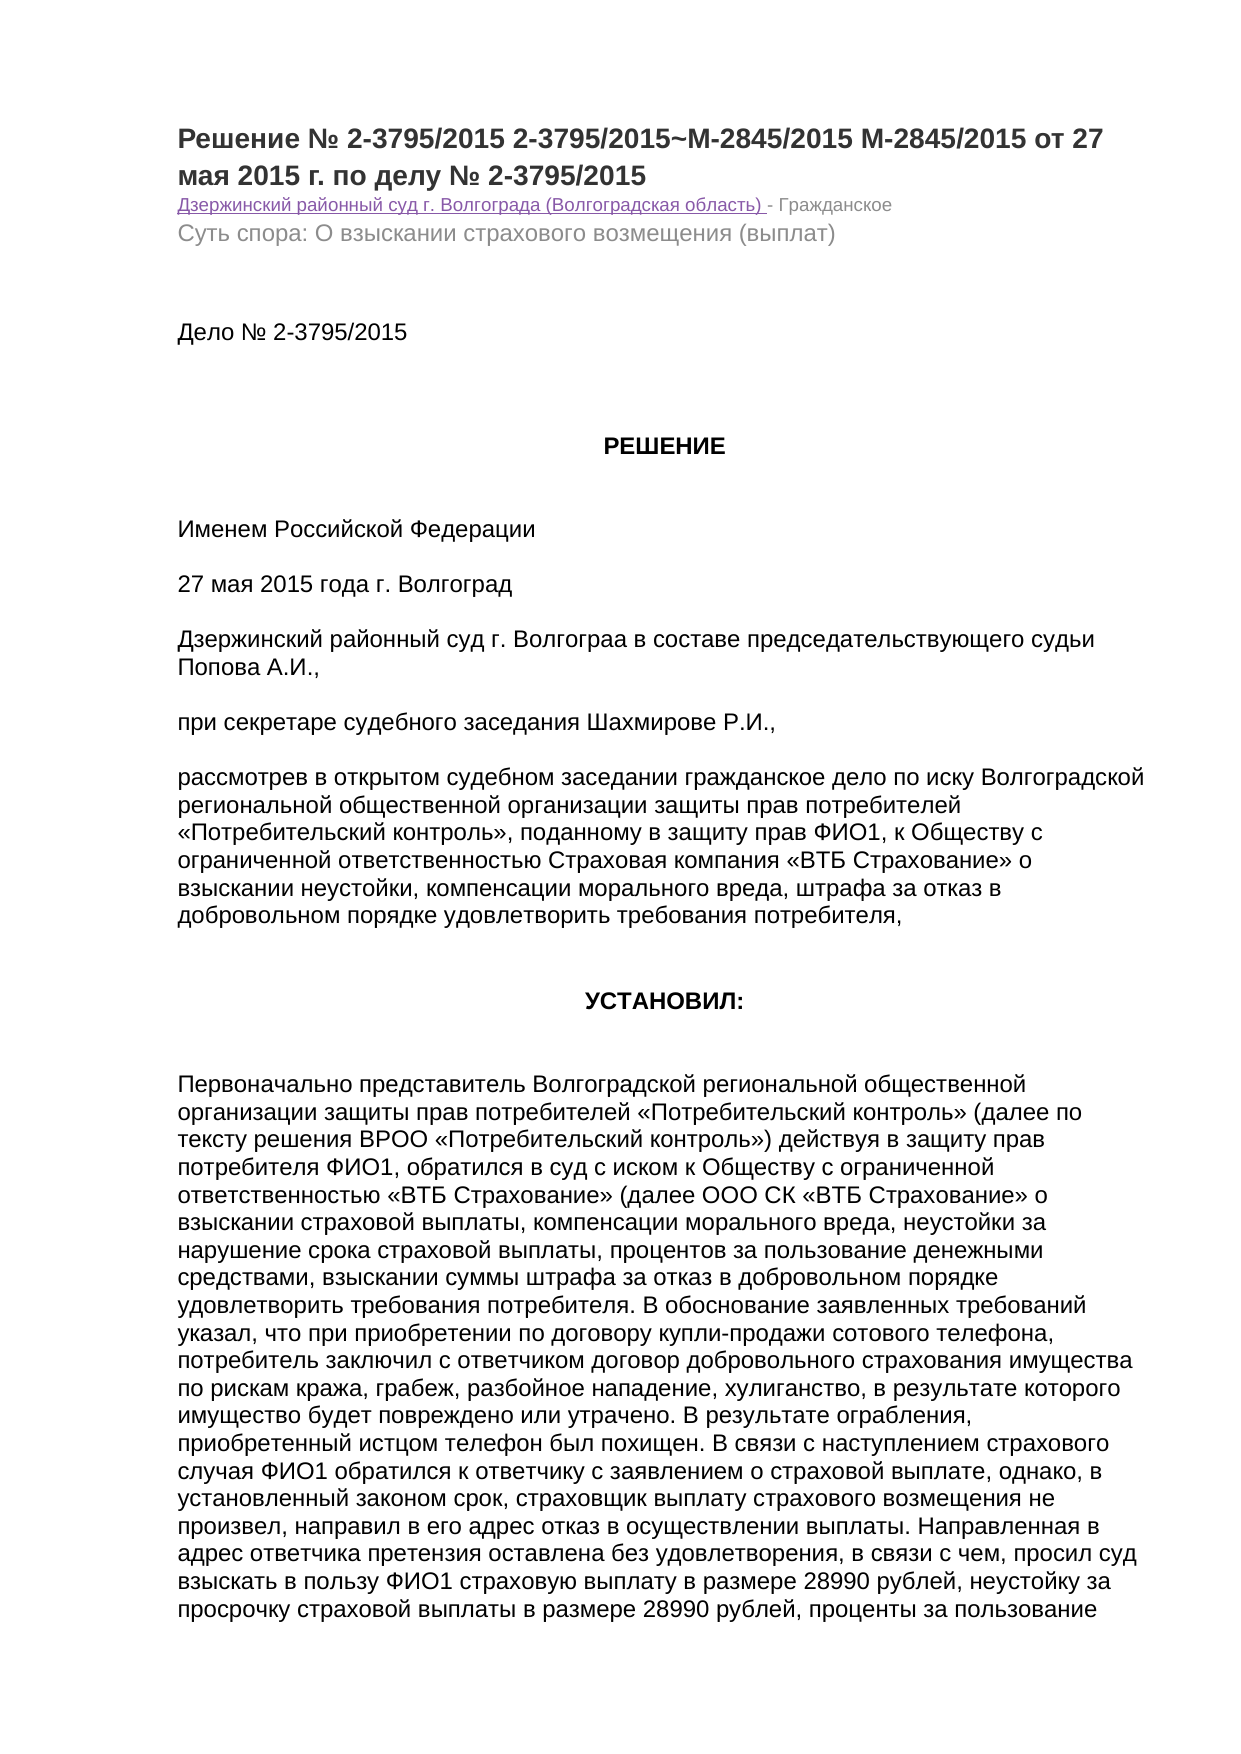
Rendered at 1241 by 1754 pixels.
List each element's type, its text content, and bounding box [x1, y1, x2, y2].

text Суть спора: О взыскании страхового возмещения (выплат) [177, 216, 1152, 246]
text Дзержинский районный суд г. Волгограда (Волгоградская область) - Гражданское [177, 191, 1152, 216]
text УСТАНОВИЛ: [177, 984, 1152, 1015]
text Решение № 2-3795/2015 2-3795/2015~М-2845/2015 М-2845/2015 от 27 мая 2015 г. по делу № 2-3795/2015 [177, 118, 1152, 191]
text Именем Российской Федерации 27 мая 2015 года г. Волгоград Дзержинский районный суд г. Волгограа в составе председательствующего судьи Попова А.И., при секретаре судебного заседания Шахмирове Р.И., рассмотрев в открытом судебном заседании гражданское дело по иску Волгоградской региональной общественной организации защиты прав потребителей «Потребительский контроль», поданному в защиту прав ФИО1, к Обществу с ограниченной ответственностью Страховая компания «ВТБ Страхование» о взыскании неустойки, компенсации морального вреда, штрафа за отказ в добровольном порядке удовлетворить требования потребителя, [177, 459, 1152, 984]
text Дело № 2-3795/2015 [177, 318, 1152, 429]
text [177, 1015, 1152, 1622]
text РЕШЕНИЕ [177, 429, 1152, 459]
